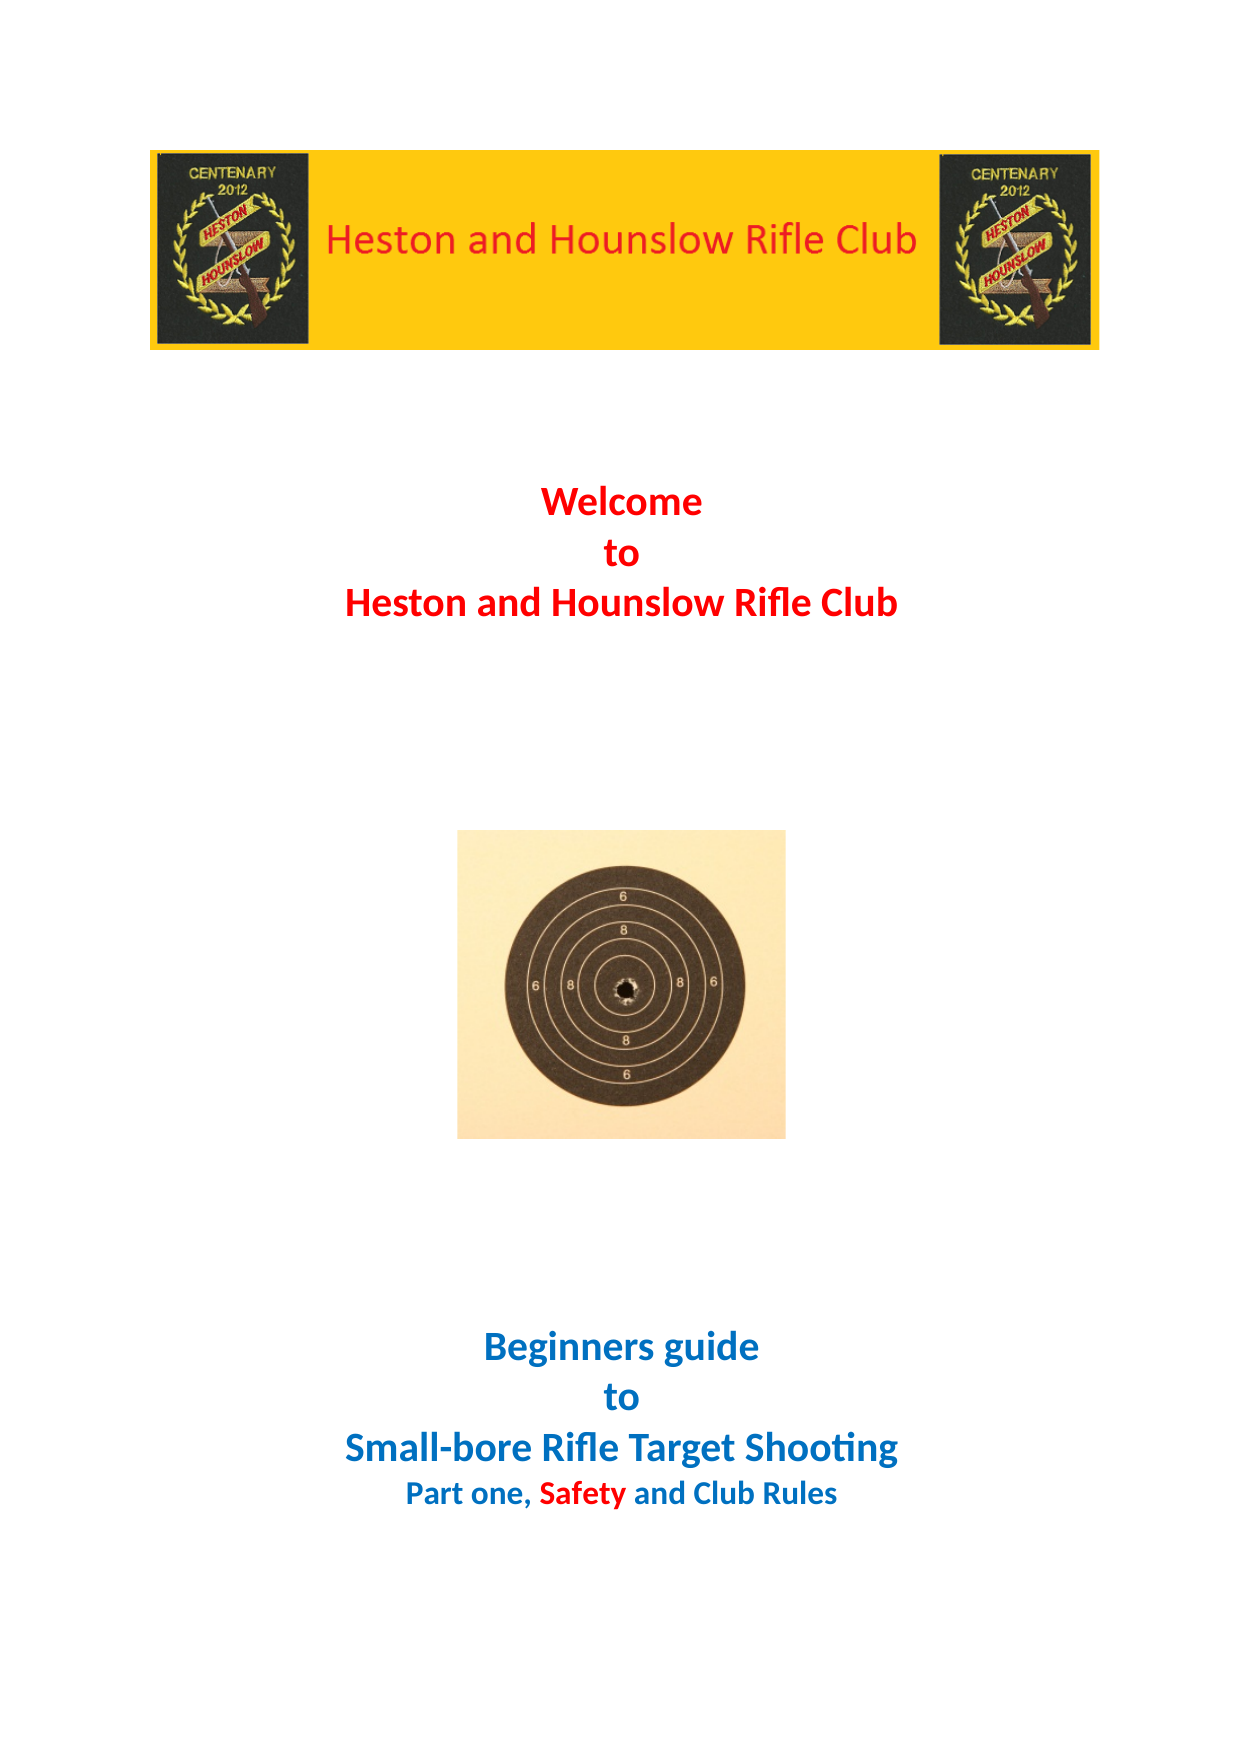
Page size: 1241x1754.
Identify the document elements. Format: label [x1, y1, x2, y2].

picture [150, 150, 1100, 350]
